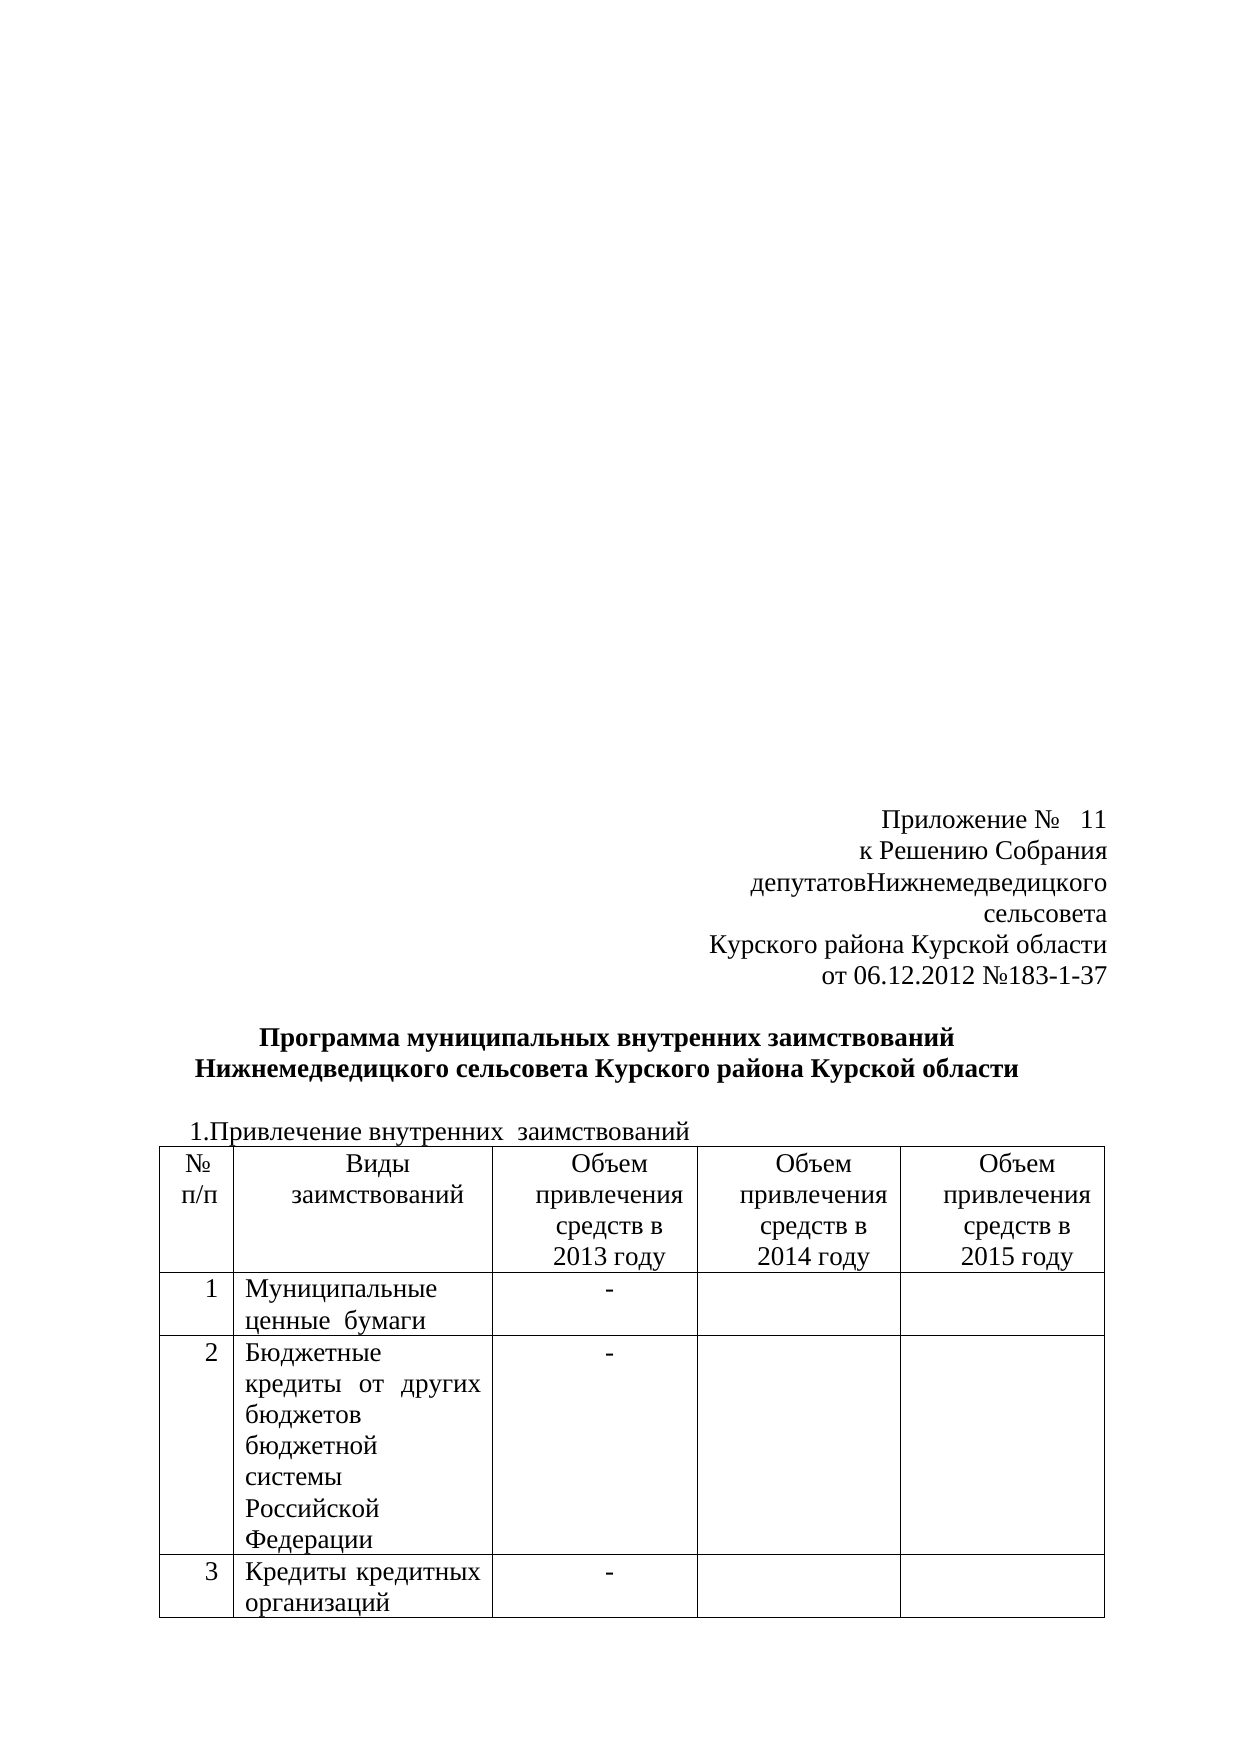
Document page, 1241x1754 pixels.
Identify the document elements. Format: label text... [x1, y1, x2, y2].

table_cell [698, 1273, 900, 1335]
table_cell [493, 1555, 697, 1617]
text Курского района Курской области [632, 928, 1107, 959]
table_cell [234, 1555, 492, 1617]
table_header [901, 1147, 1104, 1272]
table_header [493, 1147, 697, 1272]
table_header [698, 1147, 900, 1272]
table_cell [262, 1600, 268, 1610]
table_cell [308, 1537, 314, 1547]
text от 06.12.2012 №183-1-37 [632, 959, 1107, 990]
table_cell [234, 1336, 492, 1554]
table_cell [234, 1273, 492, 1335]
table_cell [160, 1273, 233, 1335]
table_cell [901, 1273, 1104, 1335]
text Приложение № 11 к Решению Собрания депутатовНижнемедведицкого сельсовета [632, 803, 1107, 928]
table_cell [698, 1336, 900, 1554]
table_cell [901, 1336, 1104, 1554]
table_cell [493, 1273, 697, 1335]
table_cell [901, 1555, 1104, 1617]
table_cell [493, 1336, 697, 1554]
text 1.Привлечение внутренних заимствований [189, 1115, 1110, 1146]
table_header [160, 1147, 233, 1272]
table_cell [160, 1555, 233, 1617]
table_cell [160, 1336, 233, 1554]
text Программа муниципальных внутренних заимствований Нижнемедведицкого сельсовета Курского района Курской области [159, 1021, 1054, 1084]
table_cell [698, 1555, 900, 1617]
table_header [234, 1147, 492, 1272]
